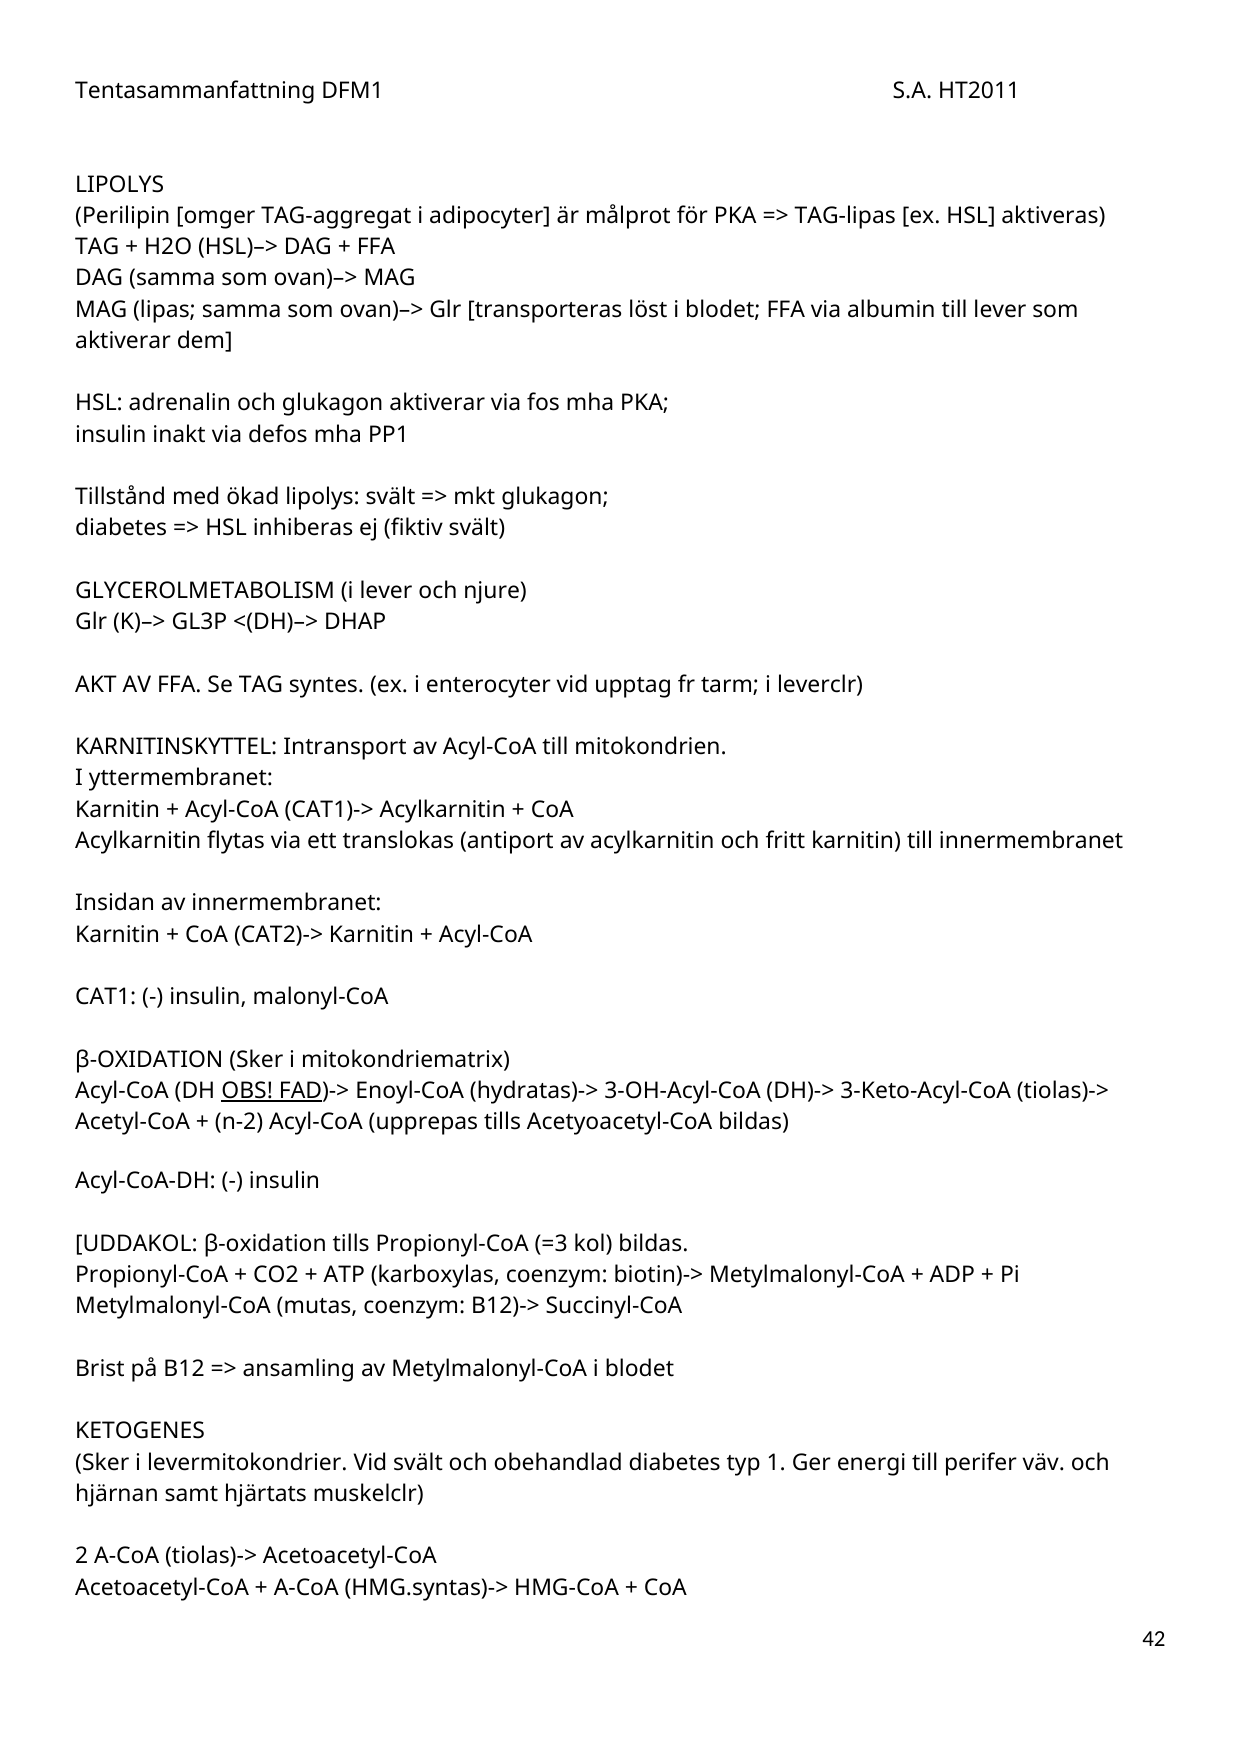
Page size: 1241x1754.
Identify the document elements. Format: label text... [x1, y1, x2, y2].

text Karnitin + CoA (CAT2)-> Karnitin + Acyl-CoA [75, 917, 1165, 949]
text Brist på B12 => ansamling av Metylmalonyl-CoA i blodet [75, 1352, 1165, 1383]
text Acyl-CoA-DH: (-) insulin [75, 1164, 1165, 1196]
text Propionyl-CoA + CO2 + ATP (karboxylas, coenzym: biotin)-> Metylmalonyl-CoA + ADP + Pi [75, 1258, 1165, 1289]
text (Sker i levermitokondrier. Vid svält och obehandlad diabetes typ 1. Ger energi till perifer väv. och hjärnan samt hjärtats muskelclr) [75, 1446, 1165, 1508]
text Tillstånd med ökad lipolys: svält => mkt glukagon; [75, 480, 1165, 511]
text TAG + H2O (HSL)–> DAG + FFA [75, 230, 1165, 261]
text Acyl-CoA (DH OBS! FAD)-> Enoyl-CoA (hydratas)-> 3-OH-Acyl-CoA (DH)-> 3-Keto-Acyl-CoA (tiolas)-> Acetyl-CoA + (n-2) Acyl-CoA (upprepas tills Acetyoacetyl-CoA bildas) [75, 1074, 1165, 1164]
text HSL: adrenalin och glukagon aktiverar via fos mha PKA; [75, 386, 1165, 417]
text LIPOLYS [75, 167, 1165, 199]
text MAG (lipas; samma som ovan)–> Glr [transporteras löst i blodet; FFA via albumin till lever som aktiverar dem] [75, 292, 1165, 355]
text Acetoacetyl-CoA + A-CoA (HMG.syntas)-> HMG-CoA + CoA [75, 1571, 1165, 1602]
text CAT1: (-) insulin, malonyl-CoA [75, 980, 1165, 1011]
text AKT AV FFA. Se TAG syntes. (ex. i enterocyter vid upptag fr tarm; i leverclr) [75, 667, 1165, 699]
text Karnitin + Acyl-CoA (CAT1)-> Acylkarnitin + CoA [75, 792, 1165, 824]
text 2 A-CoA (tiolas)-> Acetoacetyl-CoA [75, 1539, 1165, 1571]
text [UDDAKOL: β-oxidation tills Propionyl-CoA (=3 kol) bildas. [75, 1196, 1165, 1258]
text insulin inakt via defos mha PP1 [75, 417, 1165, 449]
text GLYCEROLMETABOLISM (i lever och njure) Glr (K)–> GL3P <(DH)–> DHAP [75, 574, 1165, 636]
text KETOGENES [75, 1414, 1165, 1446]
text β-OXIDATION (Sker i mitokondriematrix) [75, 1042, 1165, 1074]
text Acylkarnitin flytas via ett translokas (antiport av acylkarnitin och fritt karnitin) till innermembranet [75, 824, 1165, 855]
text I yttermembranet: [75, 761, 1165, 792]
text Insidan av innermembranet: [75, 886, 1165, 917]
text DAG (samma som ovan)–> MAG [75, 261, 1165, 292]
text (Perilipin [omger TAG-aggregat i adipocyter] är målprot för PKA => TAG-lipas [ex. HSL] aktiveras) [75, 199, 1165, 230]
text KARNITINSKYTTEL: Intransport av Acyl-CoA till mitokondrien. [75, 730, 1165, 761]
text diabetes => HSL inhiberas ej (fiktiv svält) [75, 511, 1165, 542]
text Metylmalonyl-CoA (mutas, coenzym: B12)-> Succinyl-CoA [75, 1289, 1165, 1321]
